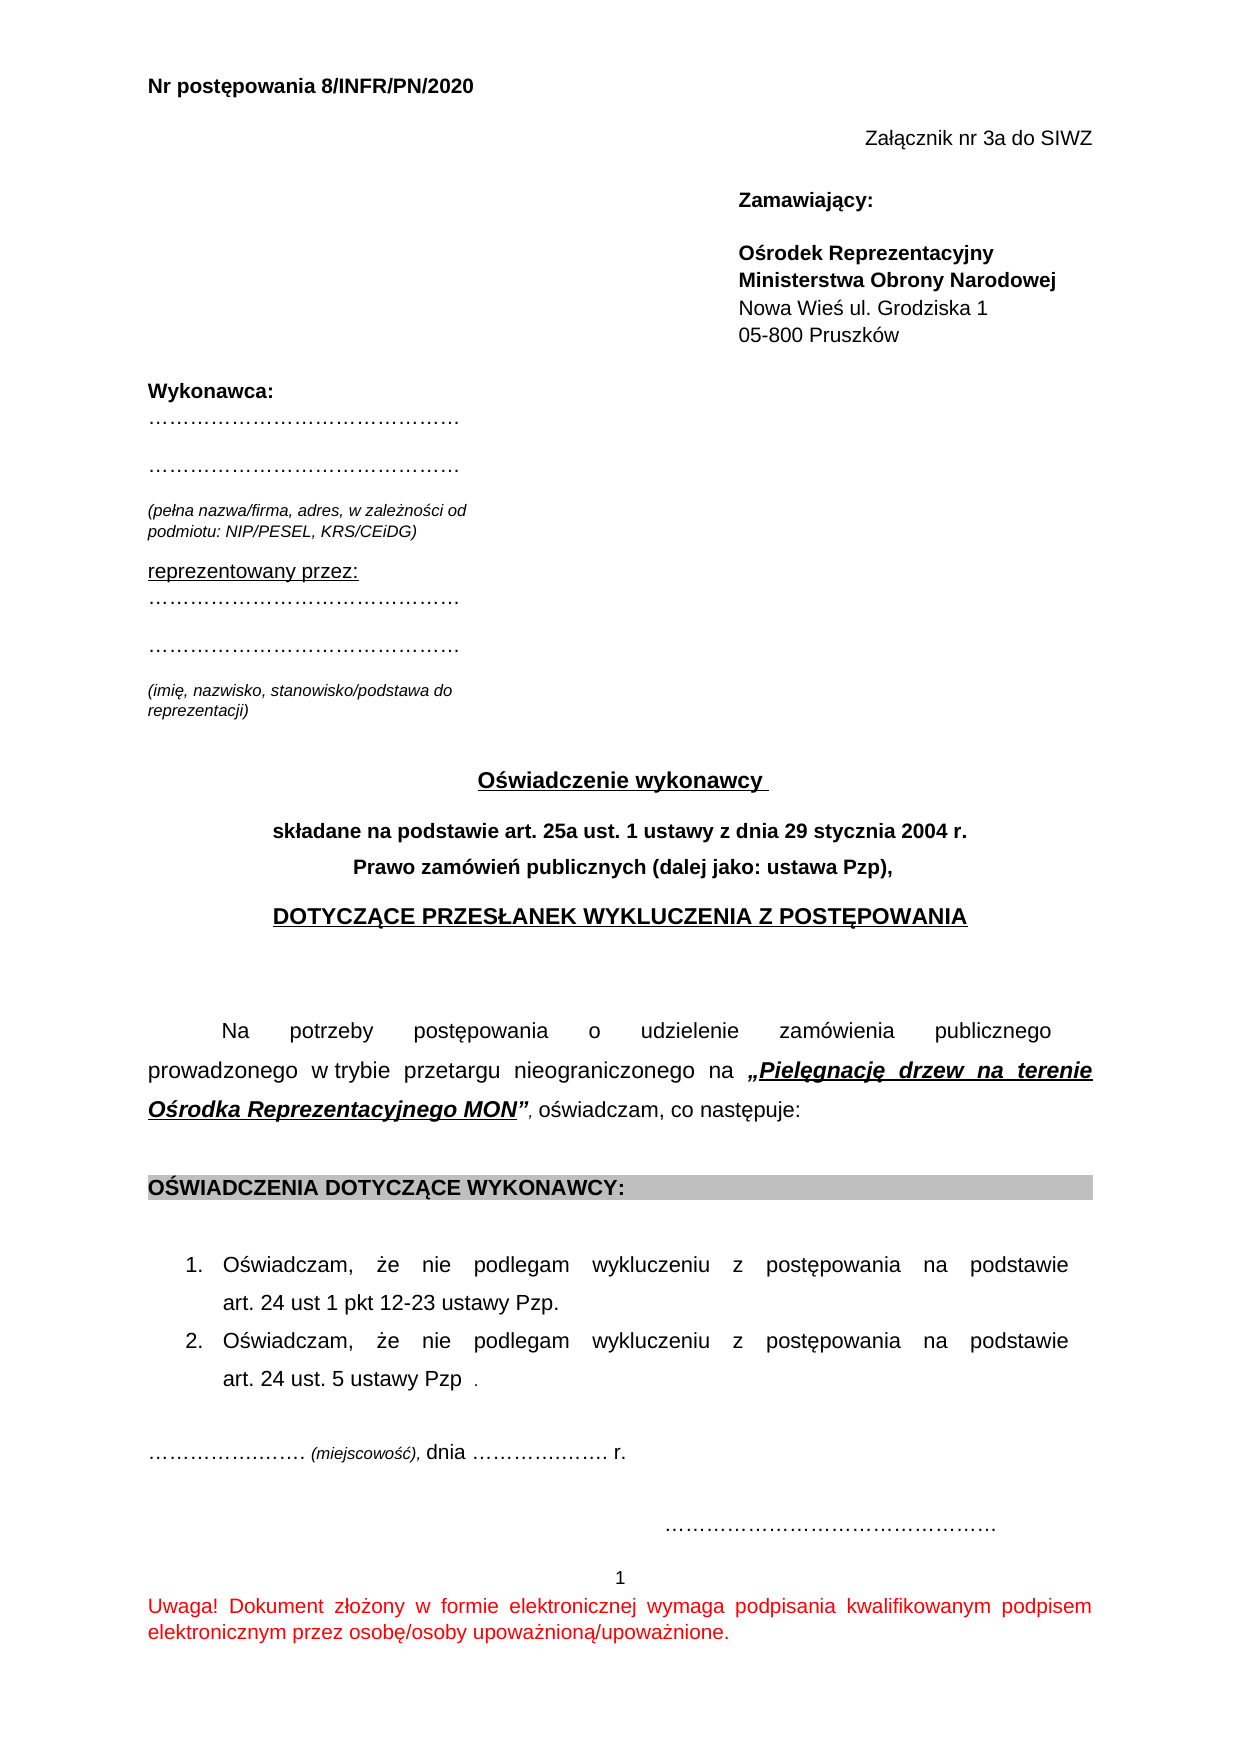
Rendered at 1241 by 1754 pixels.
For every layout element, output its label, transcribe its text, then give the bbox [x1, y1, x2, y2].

text …………….……. (miejscowość), dnia ………….……. r. [148, 1439, 1093, 1463]
text (imię, nazwisko, stanowisko/podstawa do reprezentacji) [148, 681, 472, 720]
text składane na podstawie art. 25a ust. 1 ustawy z dnia 29 stycznia 2004 r. [148, 819, 1093, 843]
text Ośrodek Reprezentacyjny [738, 241, 1093, 265]
list Oświadczam, że nie podlegam wykluczeniu z postępowania na podstawie art. 24 ust. 5 ustawy Pzp . [185, 1328, 1093, 1391]
text Ministerstwa Obrony Narodowej [738, 268, 1093, 292]
text Wykonawca: [148, 379, 1093, 403]
text DOTYCZĄCE PRZESŁANEK WYKLUCZENIA Z POSTĘPOWANIA [148, 903, 1093, 929]
text 05-800 Pruszków [738, 323, 1093, 347]
list Oświadczam, że nie podlegam wykluczeniu z postępowania na podstawie art. 24 ust 1 pkt 12-23 ustawy Pzp. [185, 1252, 1093, 1315]
text Zamawiający: [694, 187, 1093, 211]
text OŚWIADCZENIA DOTYCZĄCE WYKONAWCY: [148, 1175, 1093, 1200]
text reprezentowany przez: [148, 559, 1093, 583]
text Oświadczenie wykonawcy [148, 767, 1093, 793]
text (pełna nazwa/firma, adres, w zależności od podmiotu: NIP/PESEL, KRS/CEiDG) [148, 501, 472, 541]
text ……………………………………………………………………………… [148, 585, 472, 657]
text Załącznik nr 3a do SIWZ [148, 126, 1093, 150]
text Na potrzeby postępowania o udzielenie zamówienia publicznego prowadzonego w trybie przetargu nieograniczonego na „Pielęgnację drzew na terenie Ośrodka Reprezentacyjnego MON”, oświadczam, co następuje: [148, 1018, 1093, 1122]
text Nowa Wieś ul. Grodziska 1 [738, 296, 1093, 320]
text ……………………………………………………………………………… [148, 405, 472, 477]
text ………………………………………… [148, 1511, 1093, 1535]
text Prawo zamówień publicznych (dalej jako: ustawa Pzp), [148, 855, 1093, 879]
